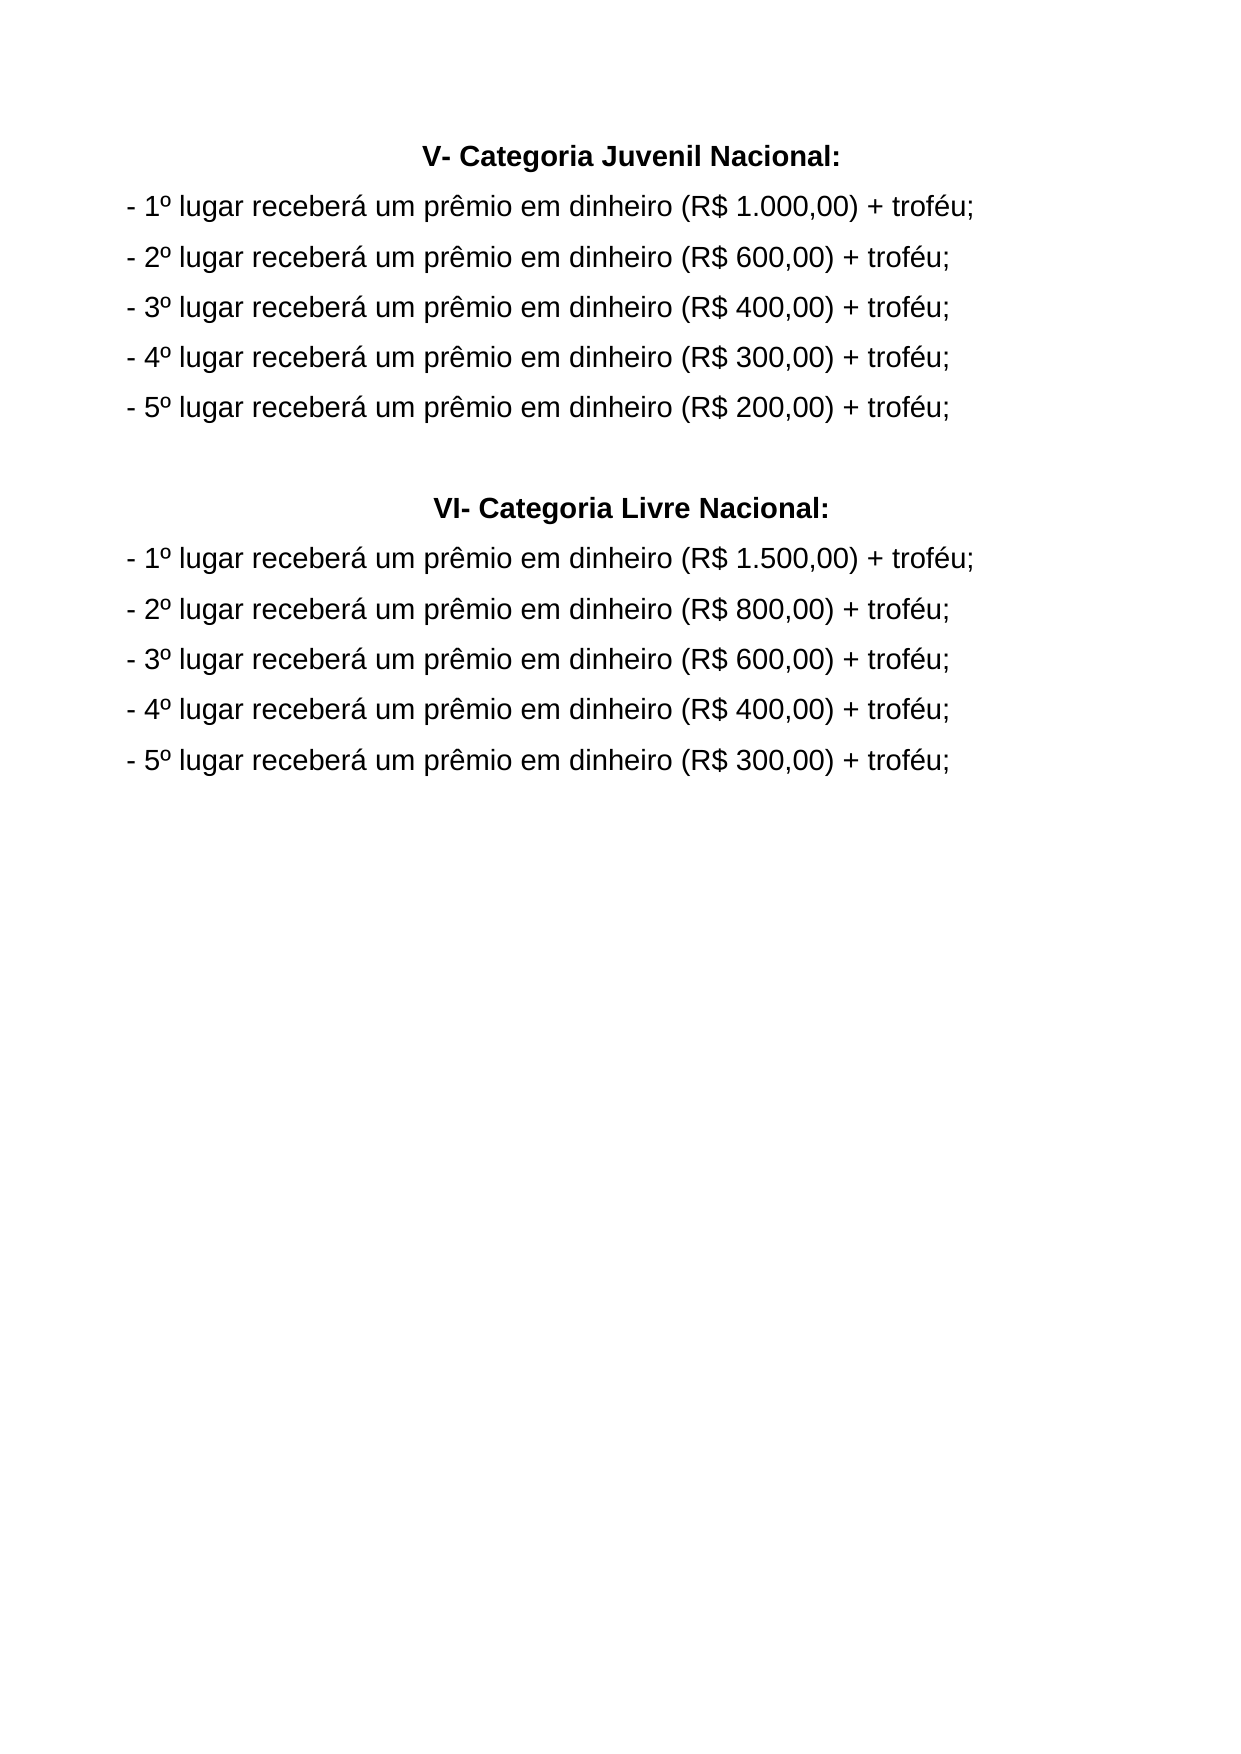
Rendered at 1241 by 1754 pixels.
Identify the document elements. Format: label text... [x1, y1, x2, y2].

text - 1º lugar receberá um prêmio em dinheiro (R$ 1.500,00) + troféu; [126, 541, 1137, 575]
text - 5º lugar receberá um prêmio em dinheiro (R$ 200,00) + troféu; [126, 391, 1137, 424]
text - 5º lugar receberá um prêmio em dinheiro (R$ 300,00) + troféu; [126, 743, 1137, 776]
text V- Categoria Juvenil Nacional: [126, 139, 1137, 172]
text - 4º lugar receberá um prêmio em dinheiro (R$ 300,00) + troféu; [126, 340, 1137, 374]
text - 2º lugar receberá um prêmio em dinheiro (R$ 800,00) + troféu; [126, 592, 1137, 625]
text - 1º lugar receberá um prêmio em dinheiro (R$ 1.000,00) + troféu; [126, 189, 1137, 223]
text - 4º lugar receberá um prêmio em dinheiro (R$ 400,00) + troféu; [126, 692, 1137, 726]
text - 3º lugar receberá um prêmio em dinheiro (R$ 600,00) + troféu; [126, 642, 1137, 676]
text - 2º lugar receberá um prêmio em dinheiro (R$ 600,00) + troféu; [126, 239, 1137, 273]
text VI- Categoria Livre Nacional: [126, 491, 1137, 525]
text - 3º lugar receberá um prêmio em dinheiro (R$ 400,00) + troféu; [126, 290, 1137, 323]
